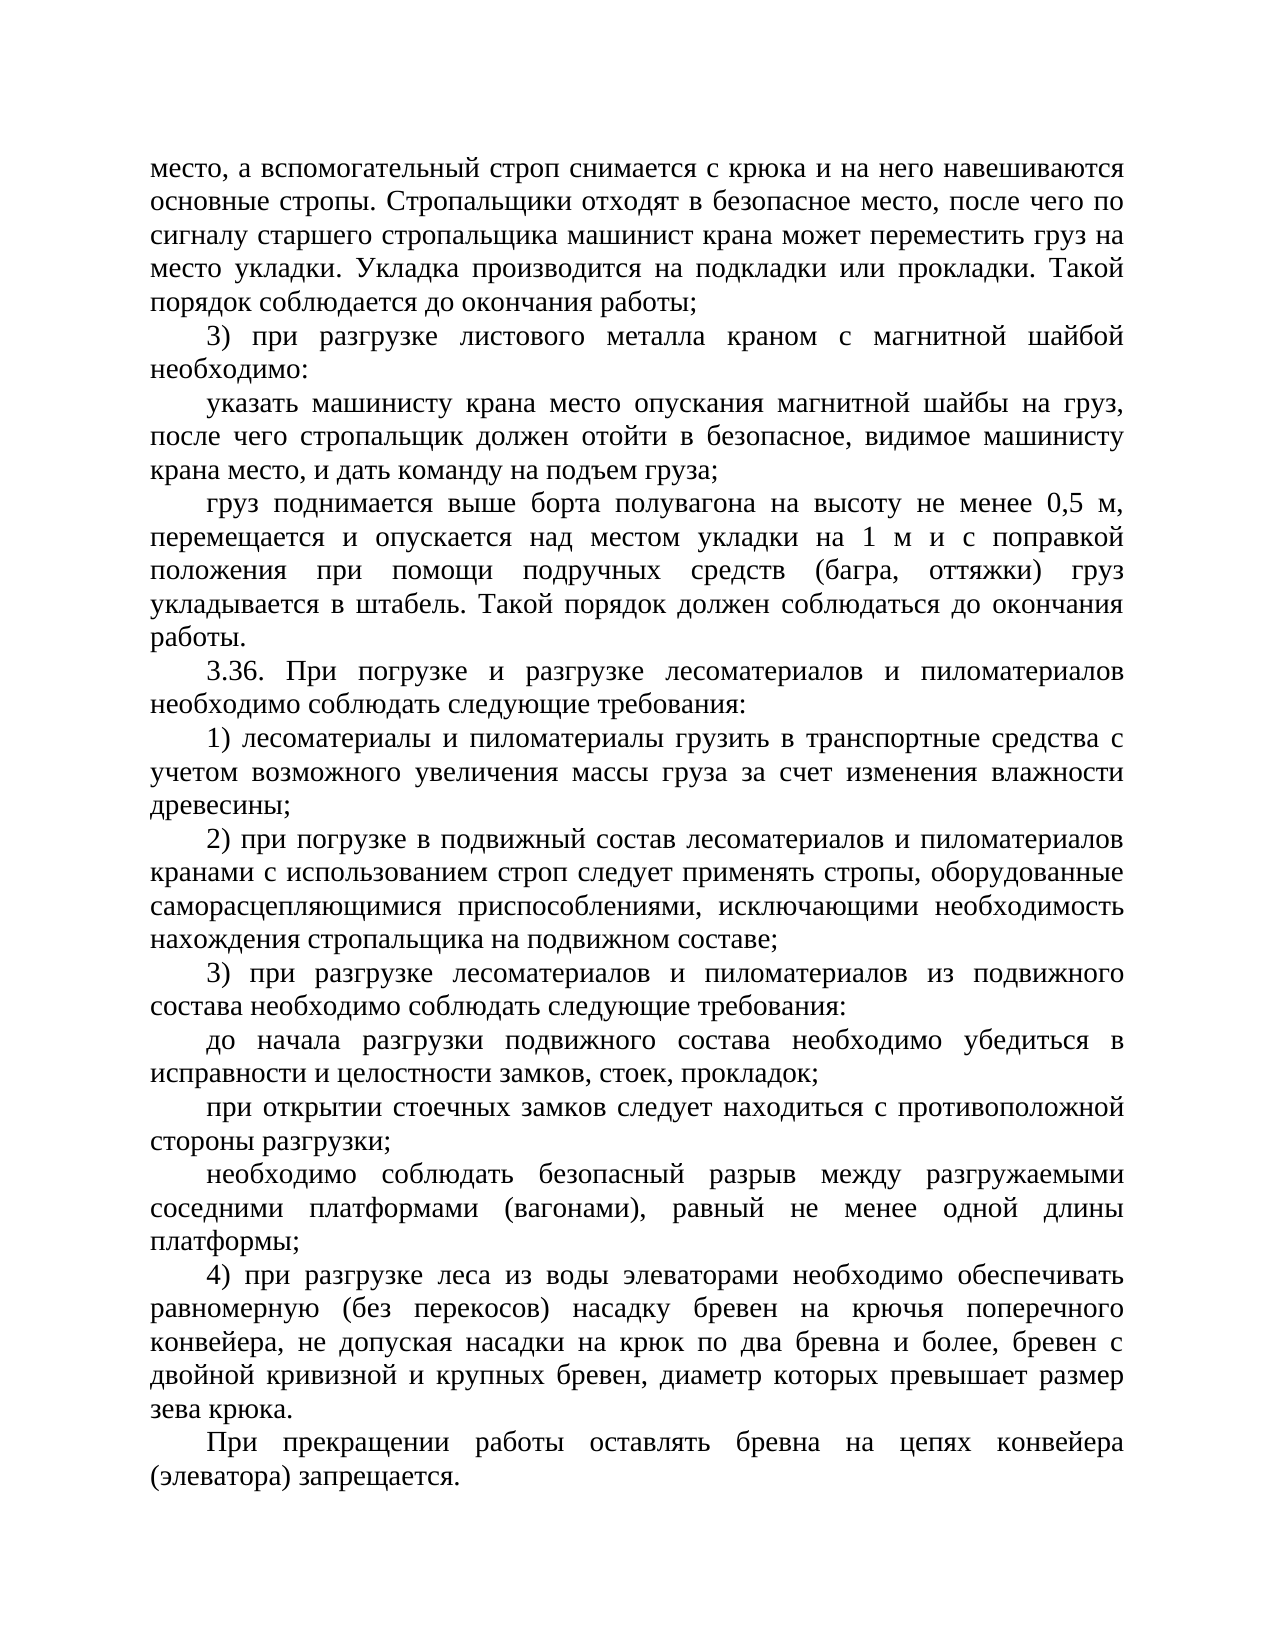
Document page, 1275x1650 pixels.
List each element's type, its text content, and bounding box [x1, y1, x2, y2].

text 3) при разгрузке листового металла краном с магнитной шайбой необходимо: [150, 318, 1125, 385]
text 2) при погрузке в подвижный состав лесоматериалов и пиломатериалов кранами с использованием строп следует применять стропы, оборудованные саморасцепляющимися приспособлениями, исключающими необходимость нахождения стропальщика на подвижном составе; [150, 821, 1125, 955]
text необходимо соблюдать безопасный разрыв между разгружаемыми соседними платформами (вагонами), равный не менее одной длины платформы; [150, 1156, 1125, 1257]
text 3.36. При погрузке и разгрузке лесоматериалов и пиломатериалов необходимо соблюдать следующие требования: [150, 653, 1125, 720]
text 3) при разгрузке лесоматериалов и пиломатериалов из подвижного состава необходимо соблюдать следующие требования: [150, 955, 1125, 1022]
text груз поднимается выше борта полувагона на высоту не менее 0,5 м, перемещается и опускается над местом укладки на 1 м и с поправкой положения при помощи подручных средств (багра, оттяжки) груз укладывается в штабель. Такой порядок должен соблюдаться до окончания работы. [150, 485, 1125, 653]
text при открытии стоечных замков следует находиться с противоположной стороны разгрузки; [150, 1089, 1125, 1156]
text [150, 150, 1125, 318]
text 1) лесоматериалы и пиломатериалы грузить в транспортные средства с учетом возможного увеличения массы груза за счет изменения влажности древесины; [150, 720, 1125, 821]
text до начала разгрузки подвижного состава необходимо убедиться в исправности и целостности замков, стоек, прокладок; [150, 1022, 1125, 1089]
text указать машинисту крана место опускания магнитной шайбы на груз, после чего стропальщик должен отойти в безопасное, видимое машинисту крана место, и дать команду на подъем груза; [150, 385, 1125, 485]
text При прекращении работы оставлять бревна на цепях конвейера (элеватора) запрещается. [150, 1424, 1125, 1492]
text 4) при разгрузке леса из воды элеваторами необходимо обеспечивать равномерную (без перекосов) насадку бревен на крючья поперечного конвейера, не допуская насадки на крюк по два бревна и более, бревен с двойной кривизной и крупных бревен, диаметр которых превышает размер зева крюка. [150, 1257, 1125, 1424]
